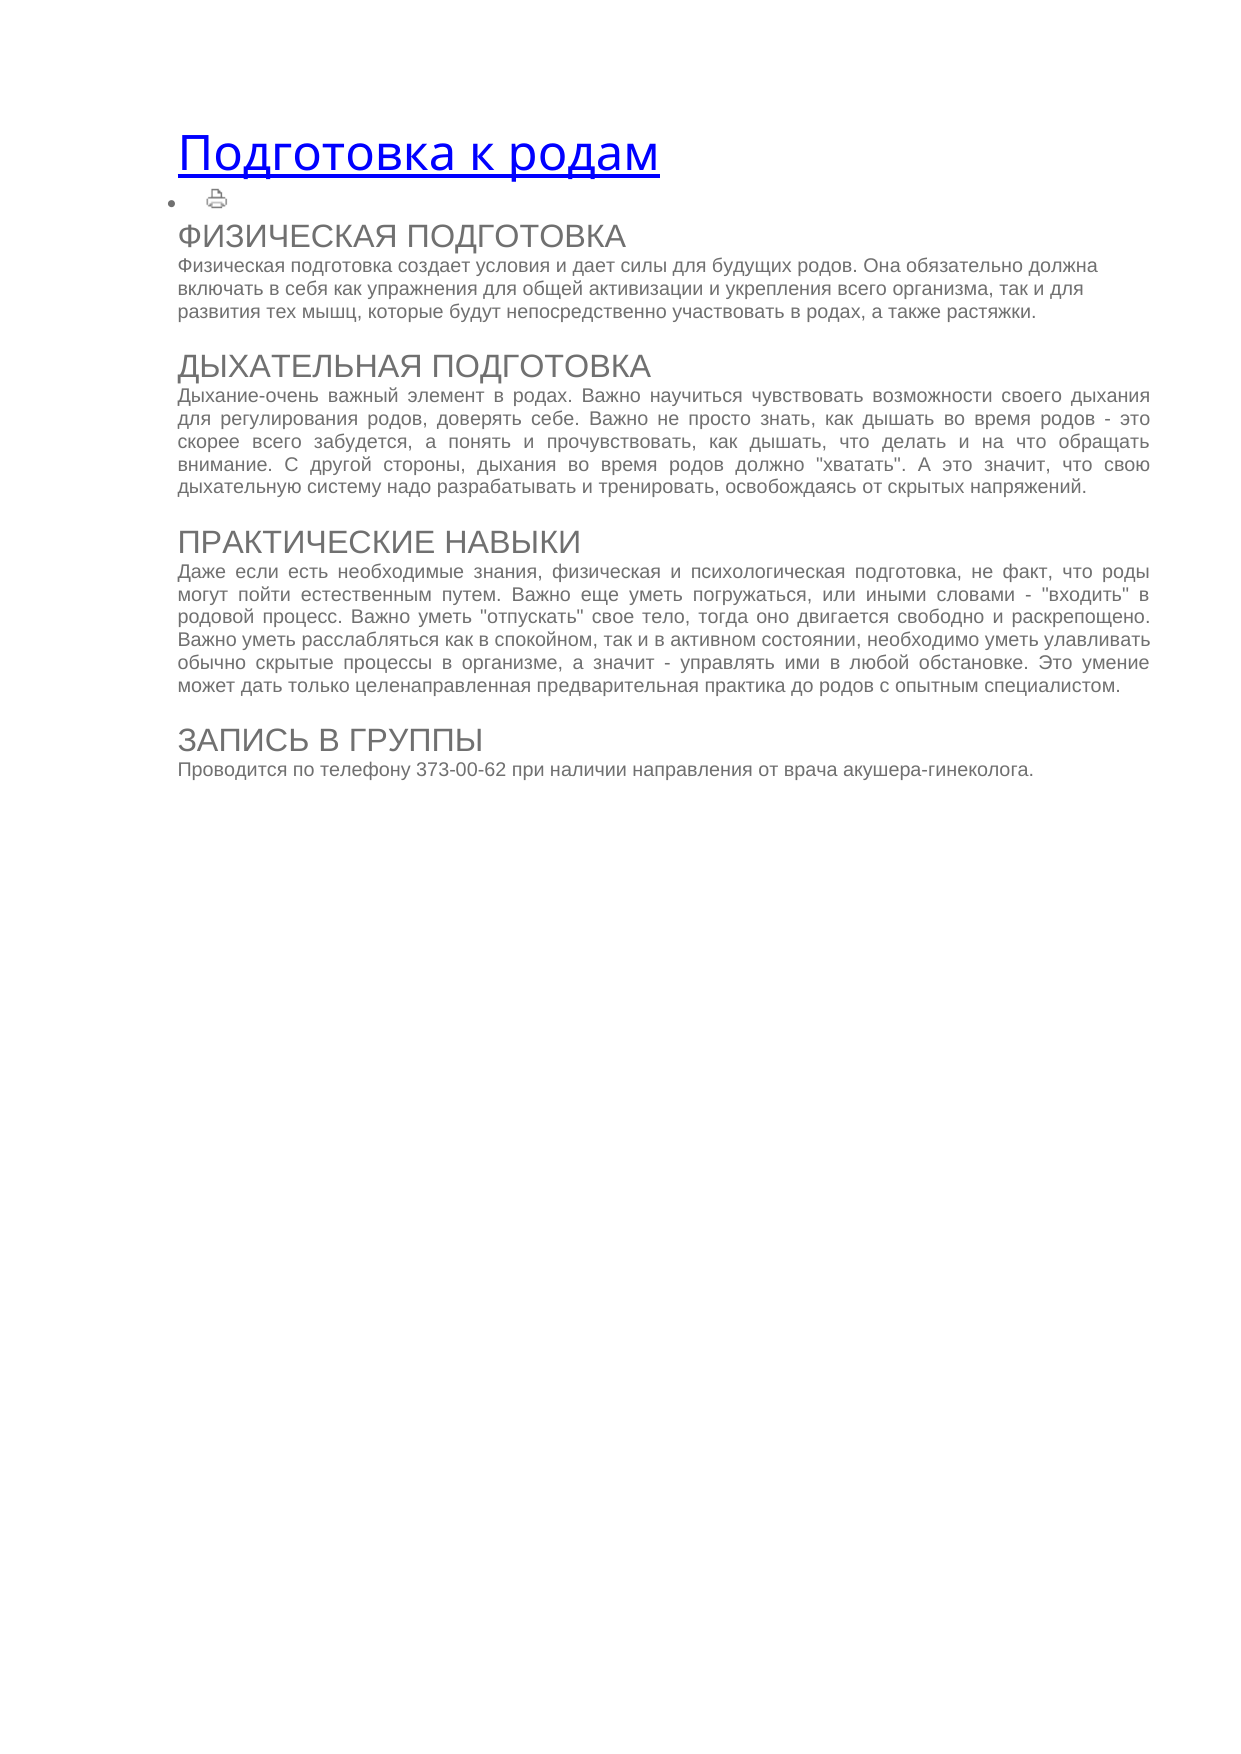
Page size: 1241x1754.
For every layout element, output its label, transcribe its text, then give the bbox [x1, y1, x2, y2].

text Дыхание-очень важный элемент в родах. Важно научиться чувствовать возможности своего дыхания для регулирования родов, доверять себе. Важно не просто знать, как дышать во время родов - это скорее всего забудется, а понять и прочувствовать, как дышать, что делать и на что обращать внимание. С другой стороны, дыхания во время родов должно "хватать". А это значит, что свою дыхательную систему надо разрабатывать и тренировать, освобождаясь от скрытых напряжений. [177, 384, 1152, 498]
text ФИЗИЧЕСКАЯ ПОДГОТОВКА [177, 217, 1152, 254]
text Даже если есть необходимые знания, физическая и психологическая подготовка, не факт, что роды могут пойти естественным путем. Важно еще уметь погружаться, или иными словами - "входить" в родовой процесс. Важно уметь "отпускать" свое тело, тогда оно двигается свободно и раскрепощено. Важно уметь расслабляться как в спокойном, так и в активном состоянии, необходимо уметь улавливать обычно скрытые процессы в организме, а значит - управлять ими в любой обстановке. Это умение может дать только целенаправленная предварительная практика до родов с опытным специалистом. [177, 560, 1152, 696]
picture [205, 184, 229, 212]
text ЗАПИСЬ В ГРУППЫ [177, 721, 1152, 758]
text Подготовка к родам [177, 118, 1152, 185]
text Физическая подготовка создает условия и дает силы для будущих родов. Она обязательно должна включать в себя как упражнения для общей активизации и укрепления всего организма, так и для развития тех мышц, которые будут непосредственно участвовать в родах, а также растяжки. [177, 254, 1152, 322]
text ПРАКТИЧЕСКИЕ НАВЫКИ [177, 523, 1152, 560]
text ДЫХАТЕЛЬНАЯ ПОДГОТОВКА [177, 347, 1152, 384]
text Проводится по телефону 373-00-62 при наличии направления от врача акушера-гинеколога. [177, 758, 1152, 781]
